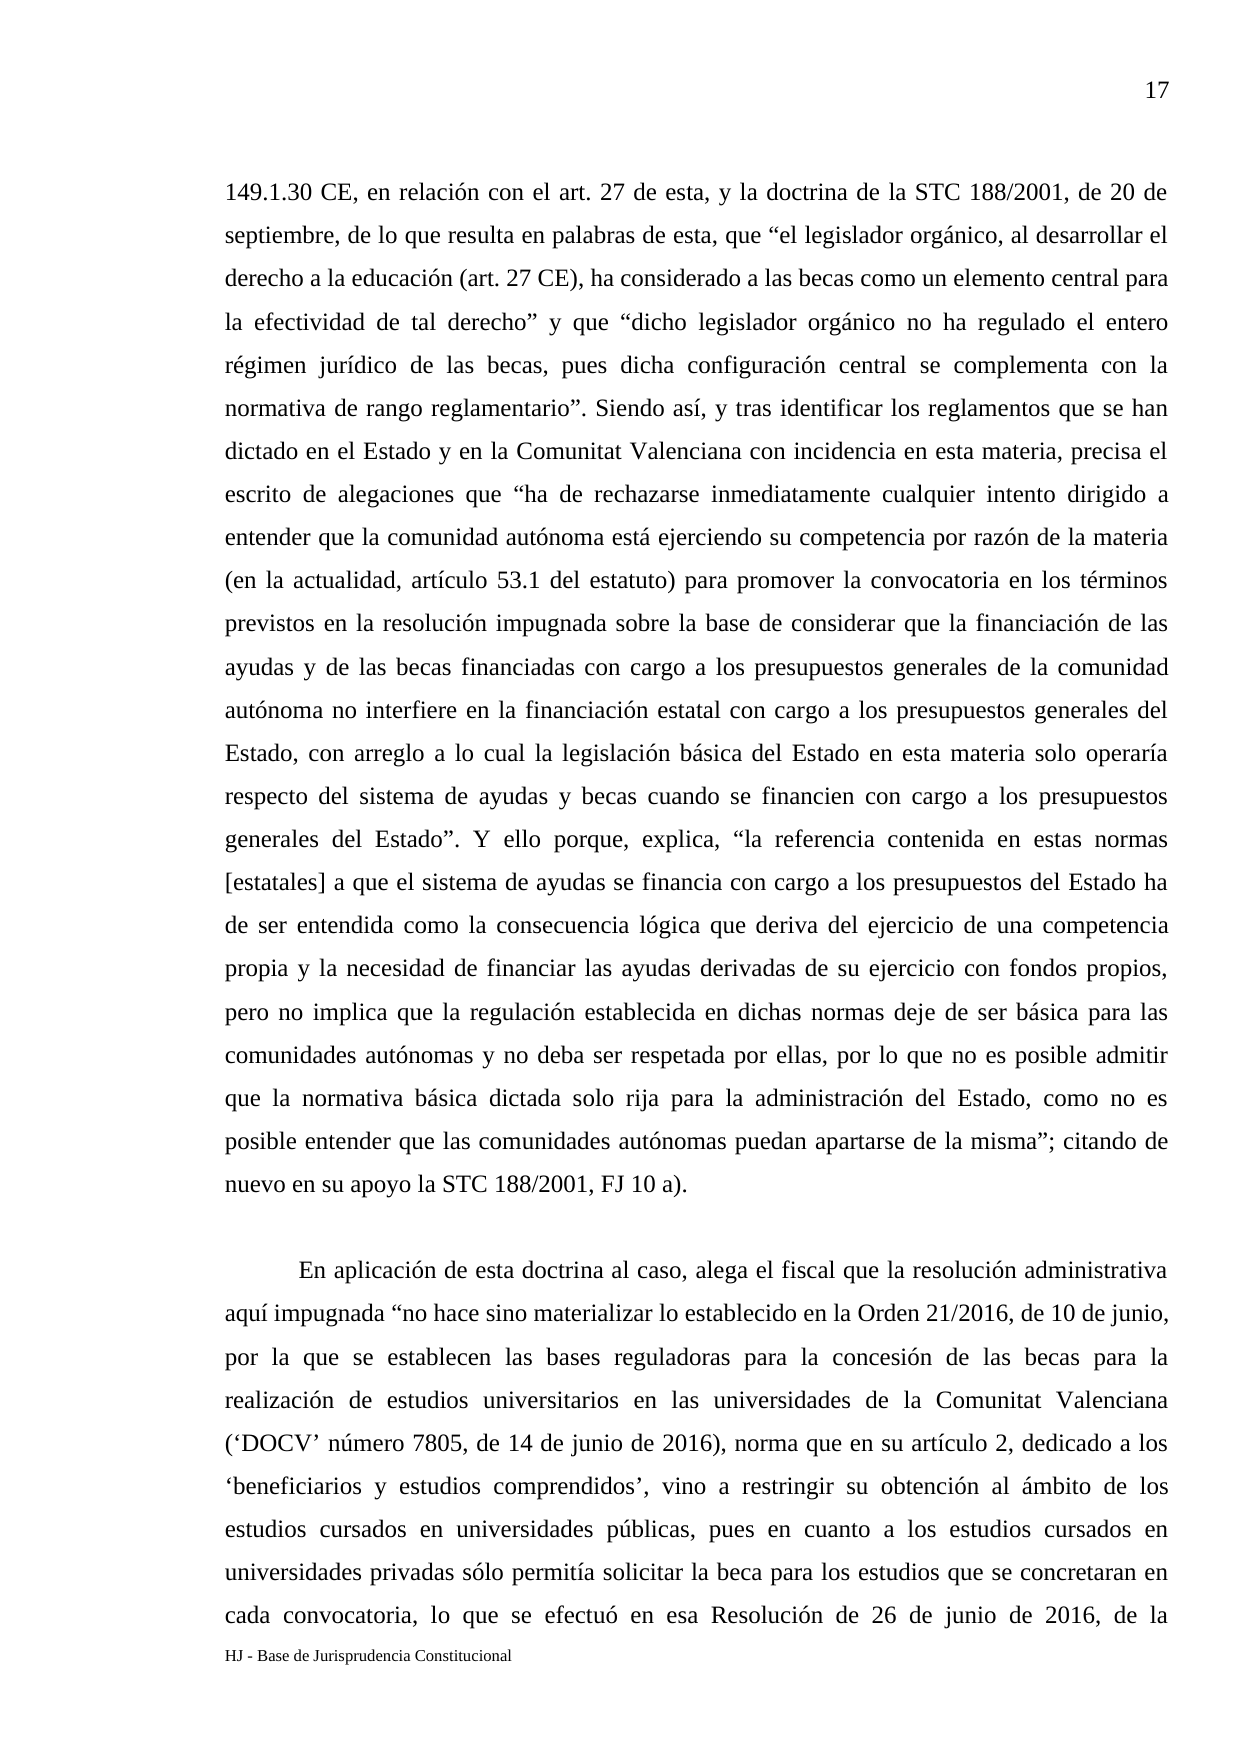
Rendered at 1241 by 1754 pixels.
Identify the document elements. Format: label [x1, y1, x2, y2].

text [224, 177, 1169, 1198]
text [224, 1255, 1169, 1629]
